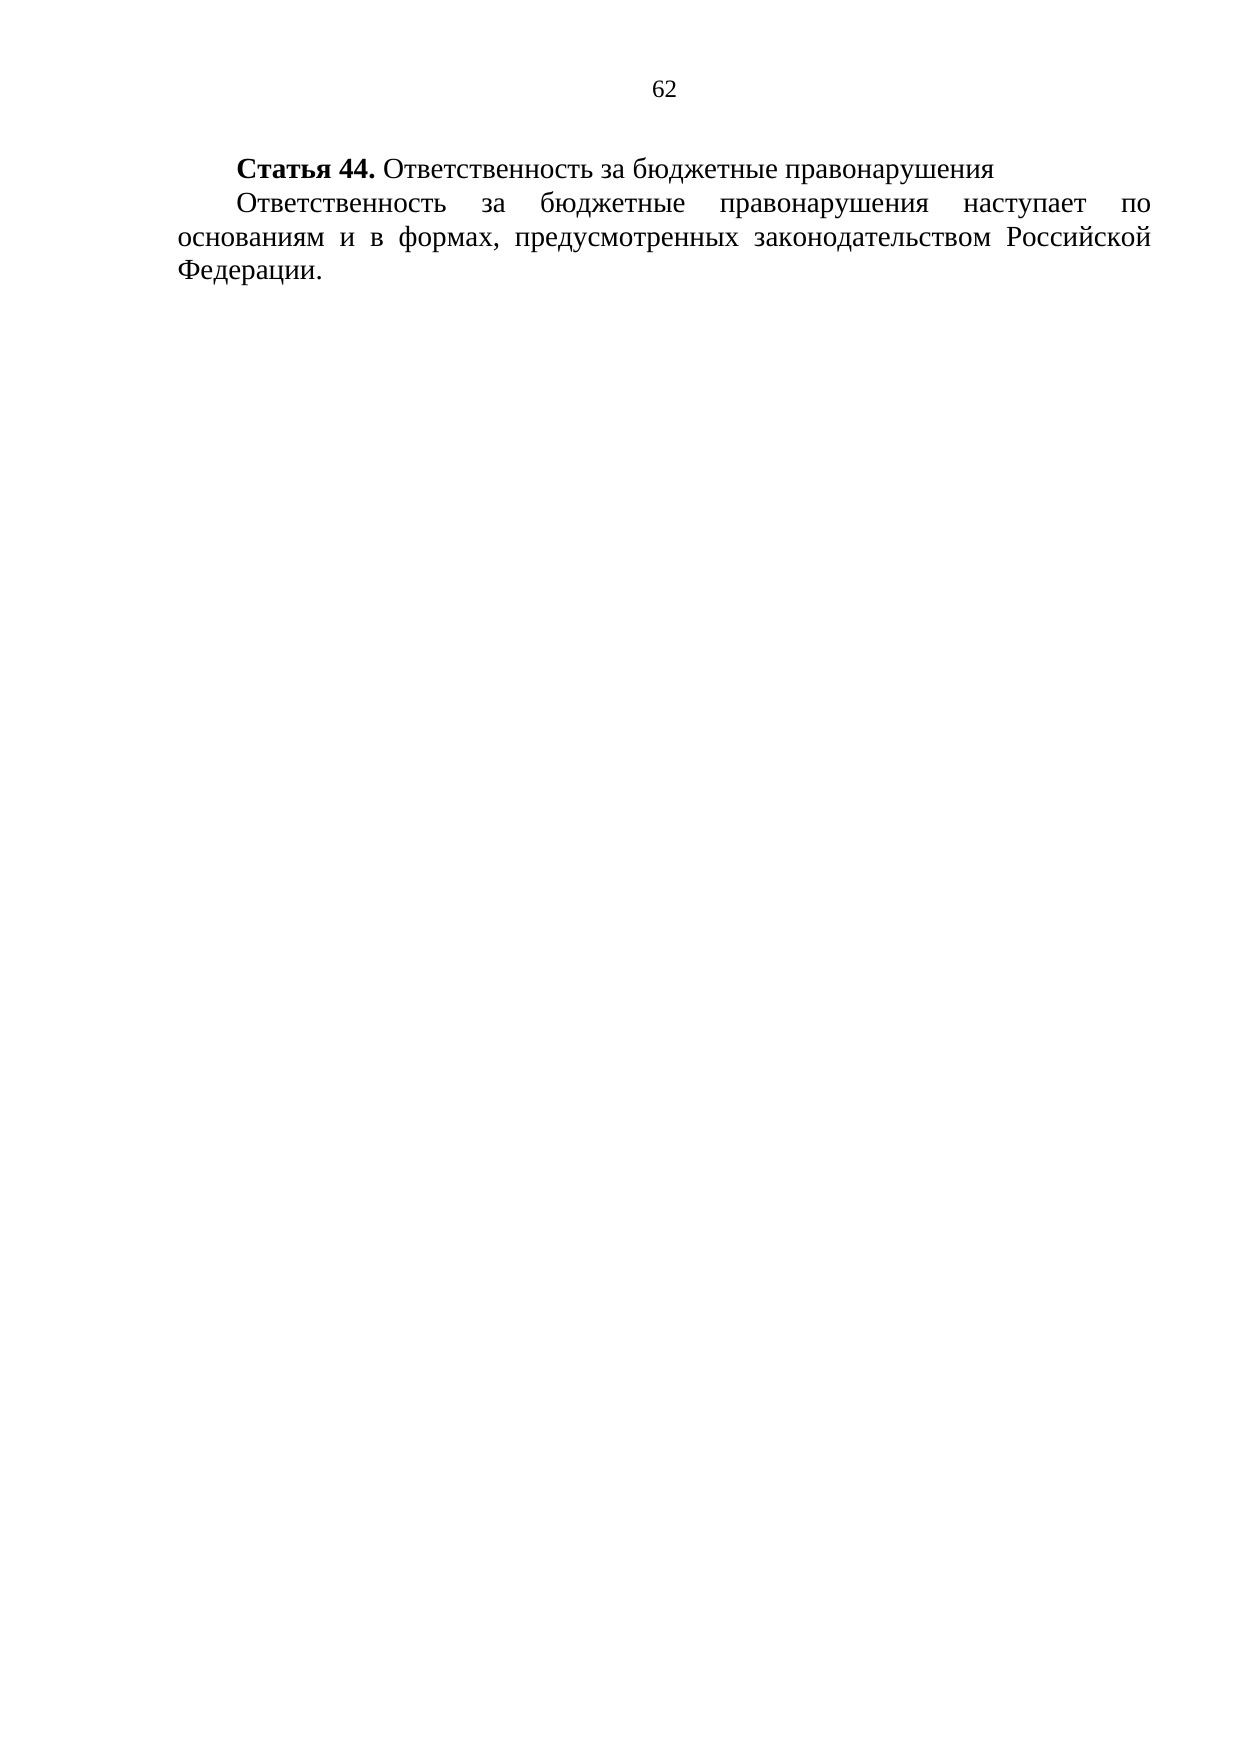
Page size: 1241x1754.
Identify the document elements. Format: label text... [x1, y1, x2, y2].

text Ответственность за бюджетные правонарушения наступает по основаниям и в формах, предусмотренных законодательством Российской Федерации. [177, 185, 1152, 286]
text Статья 44. Ответственность за бюджетные правонарушения [177, 152, 1152, 185]
